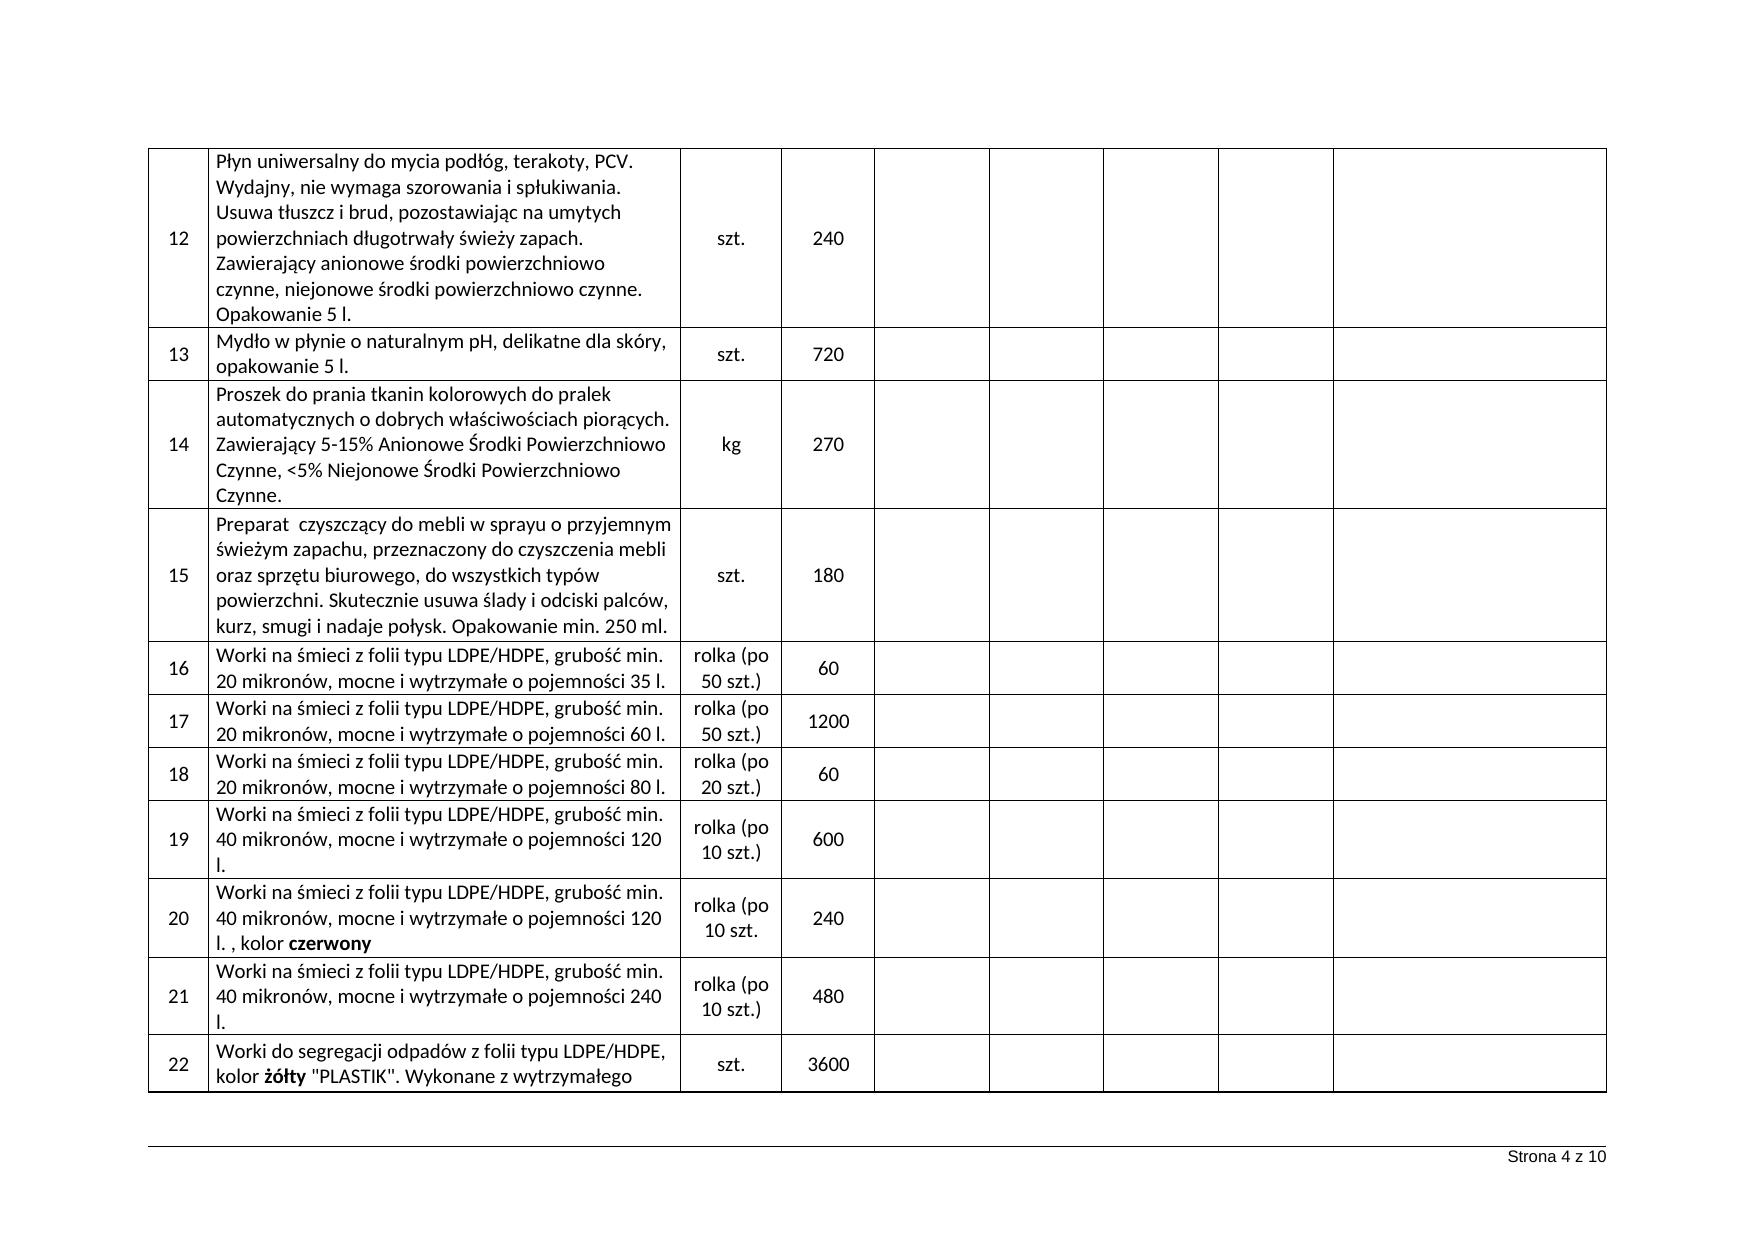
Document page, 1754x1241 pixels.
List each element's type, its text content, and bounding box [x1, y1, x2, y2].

table_cell 270 [782, 381, 874, 508]
table_cell [1334, 1035, 1606, 1091]
table_cell [990, 1035, 1103, 1091]
table_cell [990, 801, 1103, 877]
table_cell [1334, 695, 1606, 747]
table_cell [990, 695, 1103, 747]
table_cell [875, 642, 989, 694]
table_cell [875, 328, 989, 380]
table_cell [875, 801, 989, 877]
table_cell 240 [782, 149, 874, 327]
table_cell [1334, 642, 1606, 694]
table_cell [1104, 748, 1218, 800]
table_cell [1219, 748, 1333, 800]
table_cell rolka (po 50 szt.) [681, 642, 781, 694]
table_cell [875, 958, 989, 1034]
table_cell rolka (po 10 szt.) [681, 801, 781, 877]
table_cell 60 [782, 642, 874, 694]
table_cell [1334, 879, 1606, 957]
table_cell [875, 1035, 989, 1091]
table_cell rolka (po 10 szt.) [681, 958, 781, 1034]
table_cell szt. [681, 328, 781, 380]
table_cell Worki na śmieci z folii typu LDPE/HDPE, grubość min. 20 mikronów, mocne i wytrzymałe o pojemności 80 l. [209, 748, 680, 800]
table_cell [1334, 149, 1606, 327]
table_cell [1334, 509, 1606, 641]
table_cell Worki na śmieci z folii typu LDPE/HDPE, grubość min. 20 mikronów, mocne i wytrzymałe o pojemności 60 l. [209, 695, 680, 747]
table_cell 14 [149, 381, 208, 508]
table_cell Preparat czyszczący do mebli w sprayu o przyjemnym świeżym zapachu, przeznaczony do czyszczenia mebli oraz sprzętu biurowego, do wszystkich typów powierzchni. Skutecznie usuwa ślady i odciski palców, kurz, smugi i nadaje połysk. Opakowanie min. 250 ml. [209, 509, 680, 641]
table_cell Mydło w płynie o naturalnym pH, delikatne dla skóry, opakowanie 5 l. [209, 328, 680, 380]
table_cell kg [681, 381, 781, 508]
table_cell [990, 509, 1103, 641]
table_cell [875, 509, 989, 641]
table_cell [990, 642, 1103, 694]
table_cell Worki na śmieci z folii typu LDPE/HDPE, grubość min. 20 mikronów, mocne i wytrzymałe o pojemności 35 l. [209, 642, 680, 694]
table_cell [990, 381, 1103, 508]
table_cell [990, 879, 1103, 957]
table_cell [990, 958, 1103, 1034]
table_cell 1200 [782, 695, 874, 747]
table_cell [1219, 958, 1333, 1034]
table_cell 18 [149, 748, 208, 800]
table_cell 15 [149, 509, 208, 641]
table_cell 180 [782, 509, 874, 641]
table_cell [1334, 381, 1606, 508]
table_cell 19 [149, 801, 208, 877]
table_cell [1334, 328, 1606, 380]
table_cell [1219, 801, 1333, 877]
table_cell 600 [782, 801, 874, 877]
table_cell Płyn uniwersalny do mycia podłóg, terakoty, PCV. Wydajny, nie wymaga szorowania i spłukiwania. Usuwa tłuszcz i brud, pozostawiając na umytych powierzchniach długotrwały świeży zapach. Zawierający anionowe środki powierzchniowo czynne, niejonowe środki powierzchniowo czynne. Opakowanie 5 l. [209, 149, 680, 327]
table_cell [1104, 642, 1218, 694]
table_cell [1104, 1035, 1218, 1091]
table_cell [1334, 801, 1606, 877]
table_cell 20 [149, 879, 208, 957]
table_cell 60 [782, 748, 874, 800]
table_cell [1334, 958, 1606, 1034]
table_cell [1104, 879, 1218, 957]
table_cell [1219, 695, 1333, 747]
table_cell Worki na śmieci z folii typu LDPE/HDPE, grubość min. 40 mikronów, mocne i wytrzymałe o pojemności 240 l. [209, 958, 680, 1034]
table_cell 480 [782, 958, 874, 1034]
table_cell [1104, 958, 1218, 1034]
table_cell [209, 1035, 680, 1091]
table_cell 240 [782, 879, 874, 957]
table_cell rolka (po 10 szt. [681, 879, 781, 957]
table_cell [875, 748, 989, 800]
table_cell [1334, 748, 1606, 800]
table_cell [990, 328, 1103, 380]
table_cell [1104, 328, 1218, 380]
table_cell rolka (po 20 szt.) [681, 748, 781, 800]
table_cell 16 [149, 642, 208, 694]
table_cell [1219, 1035, 1333, 1091]
table_cell [1219, 381, 1333, 508]
table_cell [1104, 509, 1218, 641]
table_cell Worki na śmieci z folii typu LDPE/HDPE, grubość min. 40 mikronów, mocne i wytrzymałe o pojemności 120 l. , kolor czerwony [209, 879, 680, 957]
table_cell 3600 [782, 1035, 874, 1091]
table_cell [1219, 509, 1333, 641]
table_cell [875, 381, 989, 508]
table_cell [1104, 149, 1218, 327]
table_cell [1104, 381, 1218, 508]
table_cell [990, 748, 1103, 800]
table_cell [1219, 149, 1333, 327]
table_cell [1104, 801, 1218, 877]
table_cell Worki na śmieci z folii typu LDPE/HDPE, grubość min. 40 mikronów, mocne i wytrzymałe o pojemności 120 l. [209, 801, 680, 877]
table_cell rolka (po 50 szt.) [681, 695, 781, 747]
table_cell [1219, 879, 1333, 957]
table_cell szt. [681, 149, 781, 327]
table_cell [875, 695, 989, 747]
table_cell 720 [782, 328, 874, 380]
table_cell 22 [149, 1035, 208, 1091]
table_cell 17 [149, 695, 208, 747]
table_cell szt. [681, 1035, 781, 1091]
table_cell [1104, 695, 1218, 747]
table_cell szt. [681, 509, 781, 641]
table_cell 12 [149, 149, 208, 327]
table_cell [1219, 642, 1333, 694]
table_cell [1219, 328, 1333, 380]
table_cell [875, 879, 989, 957]
table_cell 13 [149, 328, 208, 380]
table_cell [990, 149, 1103, 327]
table_cell Proszek do prania tkanin kolorowych do pralek automatycznych o dobrych właściwościach piorących. Zawierający 5-15% Anionowe Środki Powierzchniowo Czynne, <5% Niejonowe Środki Powierzchniowo Czynne. [209, 381, 680, 508]
table_cell [875, 149, 989, 327]
table_cell 21 [149, 958, 208, 1034]
